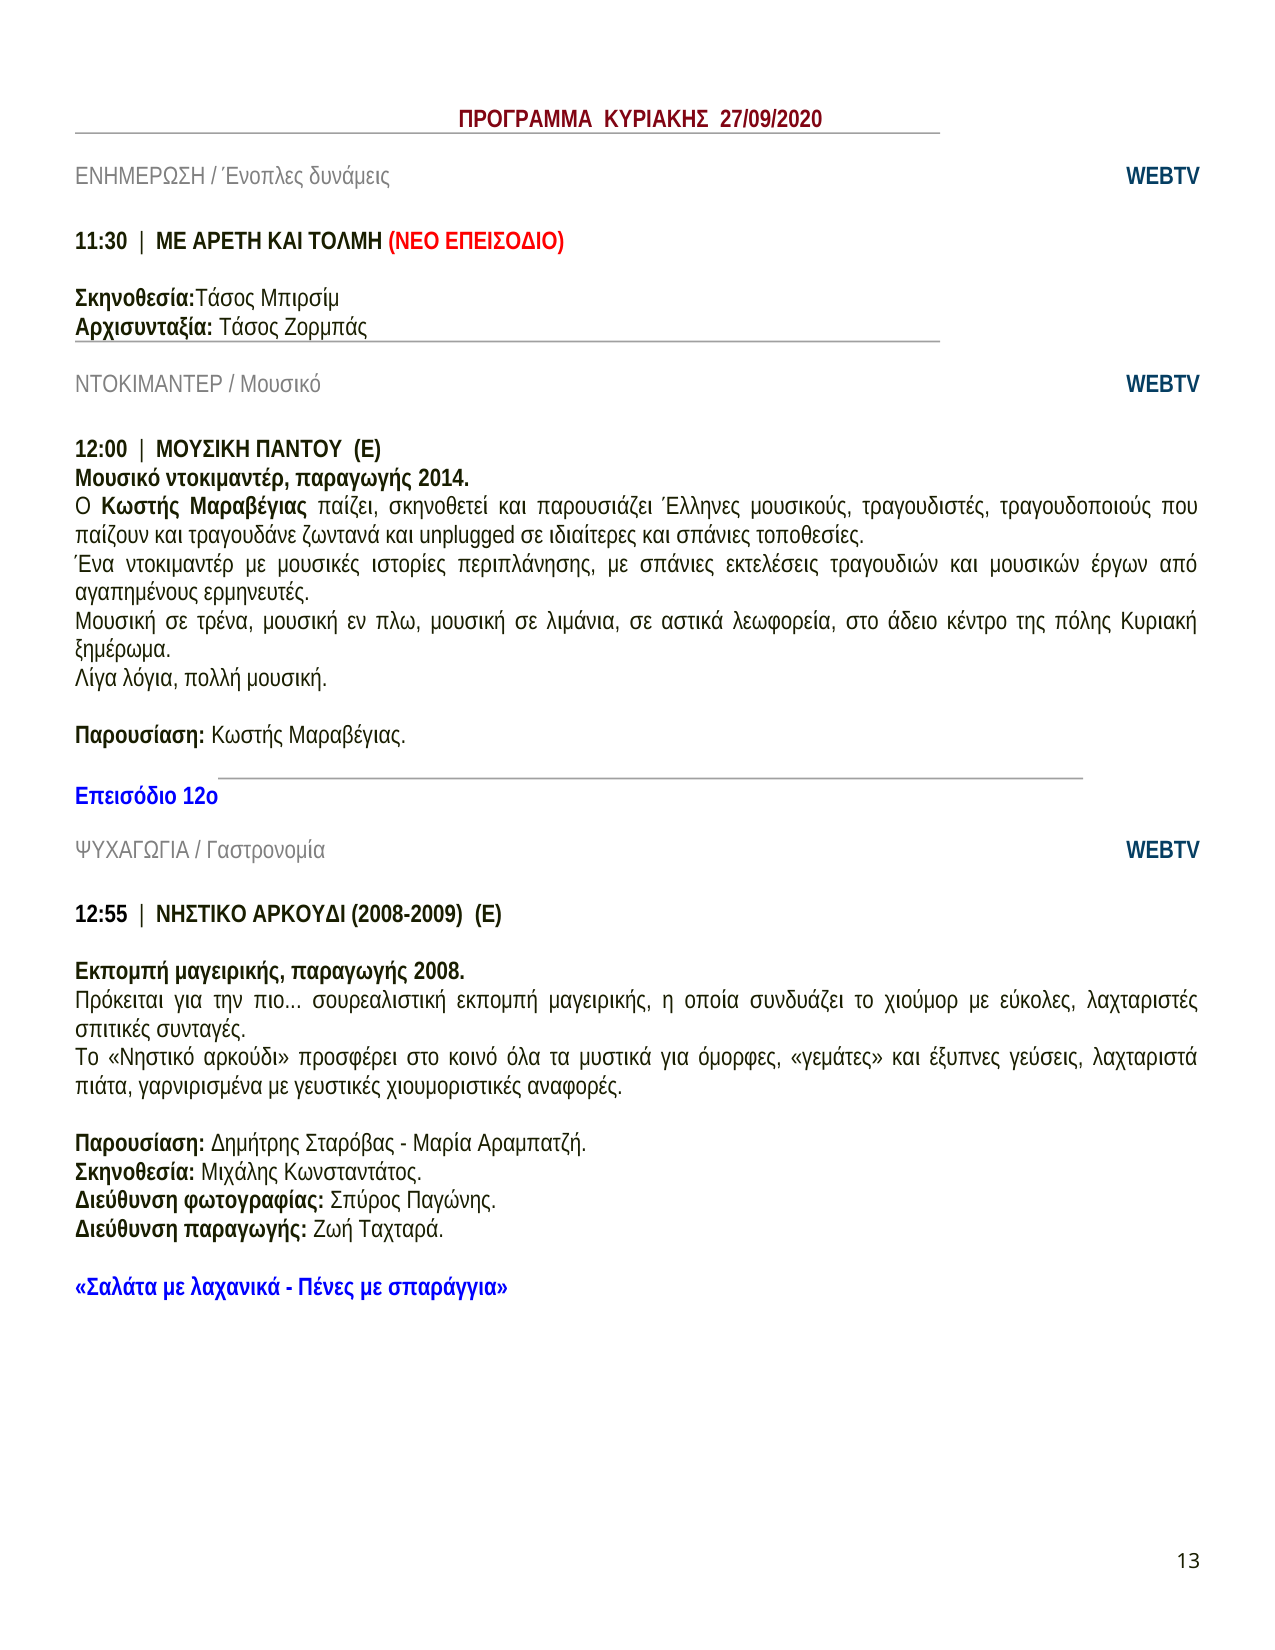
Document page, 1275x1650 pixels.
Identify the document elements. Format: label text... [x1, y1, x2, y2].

text Παρουσίαση: Κωστής Μαραβέγιας. [75, 720, 1200, 749]
text Μουσική σε τρένα, μουσική εν πλω, μουσική σε λιμάνια, σε αστικά λεωφορεία, στο άδειο κέντρο της πόλης Κυριακή ξημέρωμα. Λίγα λόγια, πολλή μουσική. [75, 606, 1200, 692]
text Διεύθυνση παραγωγής: Ζωή Ταχταρά. [75, 1214, 1200, 1243]
text 12:00 | ΜΟΥΣΙΚΗ ΠΑΝΤΟΥ (E) [75, 398, 1200, 463]
table_header WEBTV [638, 161, 1200, 190]
text Ο Κωστής Μαραβέγιας παίζει, σκηνοθετεί και παρουσιάζει Έλληνες μουσικούς, τραγουδιστές, τραγουδοποιούς που παίζουν και τραγουδάνε ζωντανά και unplugged σε ιδιαίτερες και σπάνιες τοποθεσίες. [75, 491, 1200, 548]
text Ένα ντοκιμαντέρ με μουσικές ιστορίες περιπλάνησης, με σπάνιες εκτελέσεις τραγουδιών και μουσικών έργων από αγαπημένους ερμηνευτές. [75, 548, 1200, 606]
text Eπεισόδιο 12o [75, 749, 1200, 809]
table_header WEBTV [638, 370, 1200, 398]
table_header WEBTV [638, 835, 1200, 863]
table_header ΨΥΧΑΓΩΓΙΑ / Γαστρονομία [75, 835, 637, 863]
text «Σαλάτα με λαχανικά - Πένες με σπαράγγια» [75, 1243, 1200, 1300]
text 12:55 | ΝΗΣΤΙΚΟ ΑΡΚΟΥΔΙ (2008-2009) (E) Εκπομπή μαγειρικής, παραγωγής 2008. [75, 863, 1200, 985]
text 11:30 | ΜΕ ΑΡΕΤΗ ΚΑΙ ΤΟΛΜΗ (ΝΕΟ ΕΠΕΙΣΟΔΙΟ) Σκηνοθεσία:Τάσος Μπιρσίμ Αρχισυνταξία: Τάσος Ζορμπάς [75, 190, 1200, 341]
text Πρόκειται για την πιο... σουρεαλιστική εκπομπή μαγειρικής, η οποία συνδυάζει το χιούμορ με εύκολες, λαχταριστές σπιτικές συνταγές. [75, 985, 1200, 1042]
text ΠΡΟΓΡΑΜΜΑ ΚΥΡΙΑΚΗΣ 27/09/2020 [75, 104, 1200, 132]
table_header ΝΤΟΚΙΜΑΝΤΕΡ / Μουσικό [75, 370, 637, 398]
text Διεύθυνση φωτογραφίας: Σπύρος Παγώνης. [75, 1186, 1200, 1214]
text Μουσικό ντοκιμαντέρ, παραγωγής 2014. [75, 463, 1200, 491]
text Το «Νηστικό αρκούδι» προσφέρει στο κοινό όλα τα μυστικά για όμορφες, «γεμάτες» και έξυπνες γεύσεις, λαχταριστά πιάτα, γαρνιρισμένα με γευστικές χιουμοριστικές αναφορές. [75, 1042, 1200, 1099]
text Παρουσίαση: Δημήτρης Σταρόβας - Μαρία Αραμπατζή. [75, 1128, 1200, 1157]
text Σκηνοθεσία: Μιχάλης Κωνσταντάτος. [75, 1157, 1200, 1186]
table_header ΕΝΗΜΕΡΩΣΗ / Ένοπλες δυνάμεις [75, 161, 637, 190]
